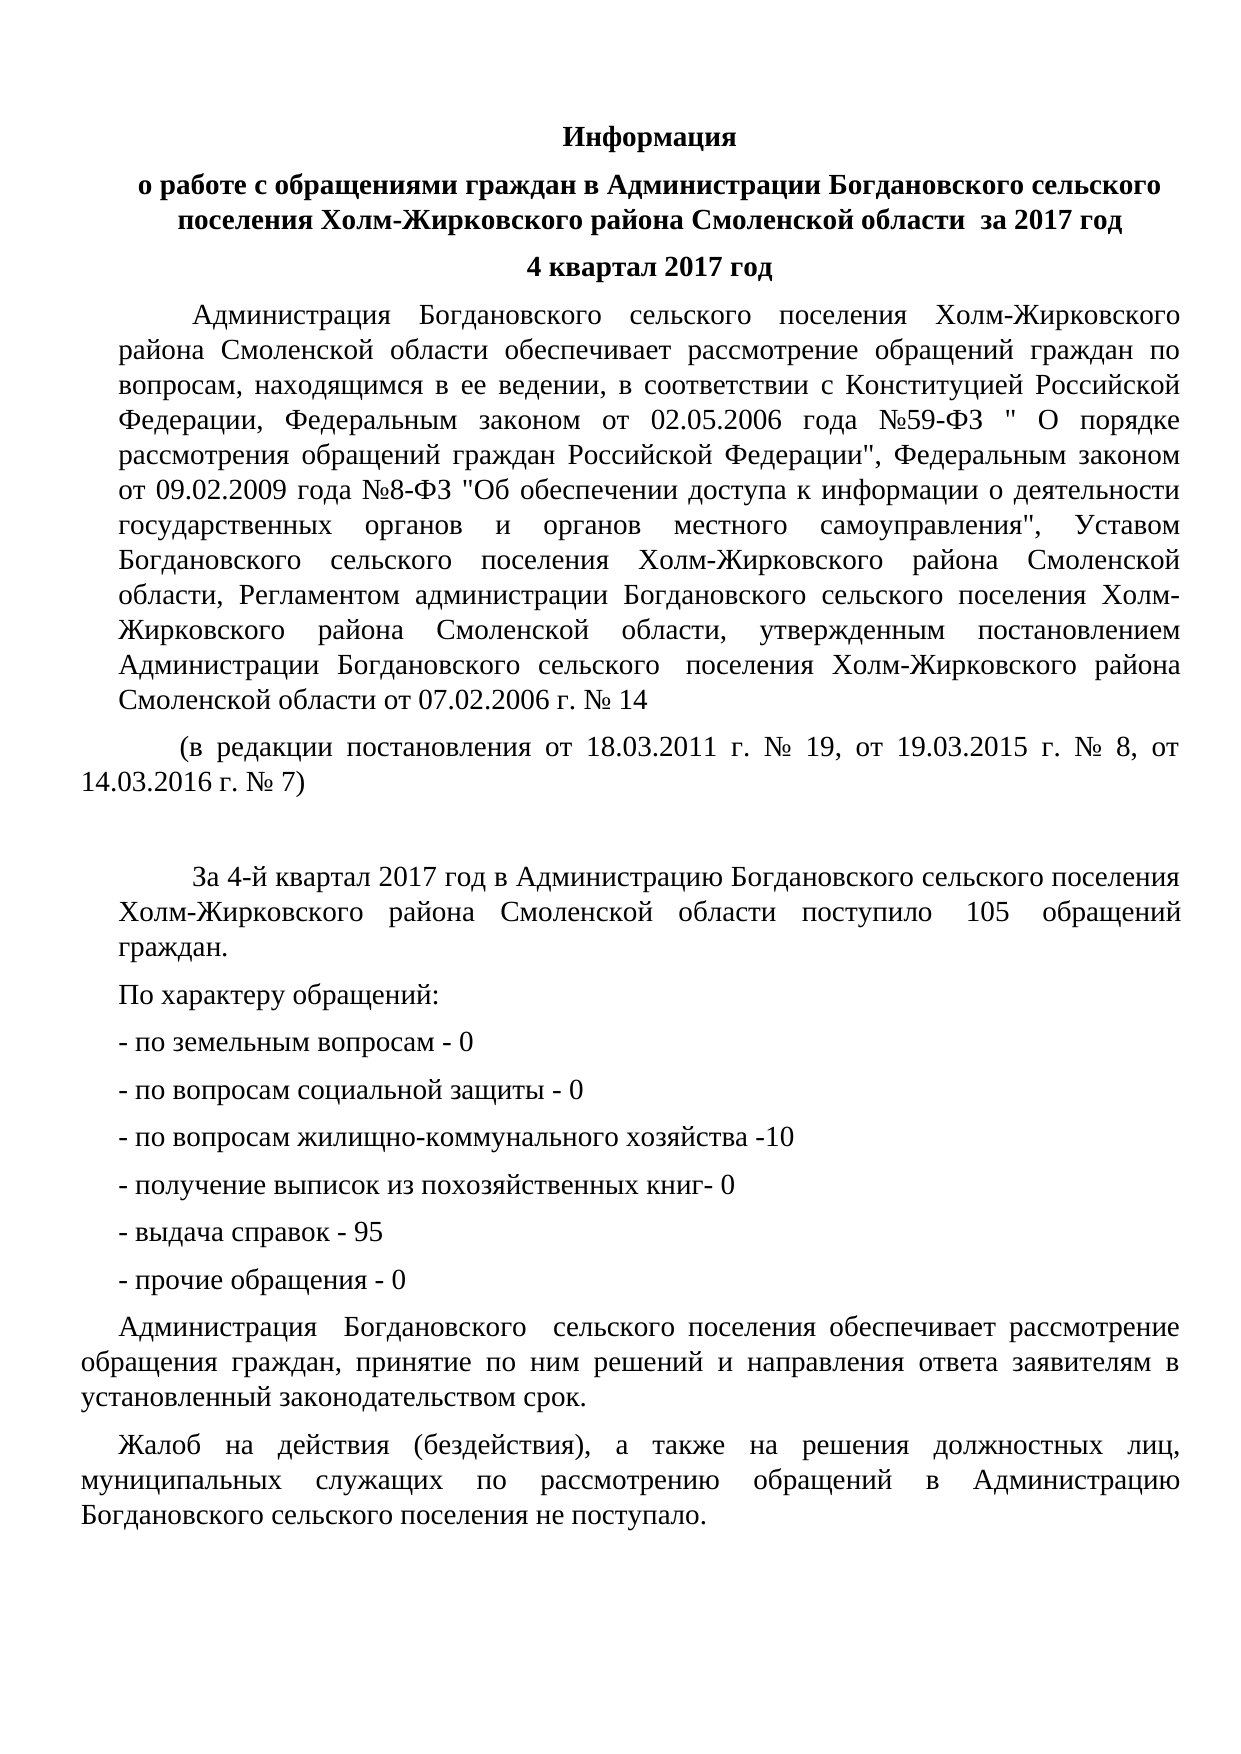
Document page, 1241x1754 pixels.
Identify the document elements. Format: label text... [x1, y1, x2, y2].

text Информация [118, 118, 1181, 153]
text - по вопросам жилищно-коммунального хозяйства -10 [118, 1118, 1181, 1153]
text о работе с обращениями граждан в Администрации Богдановского сельского поселения Холм-Жирковского района Смоленской области за 2017 год [118, 166, 1181, 236]
text По характеру обращений: [118, 976, 1181, 1011]
text За 4-й квартал 2017 год в Администрацию Богдановского сельского поселения Холм-Жирковского района Смоленской области поступило 105 обращений граждан. [118, 858, 1181, 963]
text 4 квартал 2017 год [118, 248, 1181, 283]
text Жалоб на действия (бездействия), а также на решения должностных лиц, муниципальных служащих по рассмотрению обращений в Администрацию Богдановского сельского поселения не поступало. [81, 1426, 1181, 1531]
text - получение выписок из похозяйственных книг- 0 [118, 1166, 1181, 1201]
text - по вопросам социальной защиты - 0 [118, 1071, 1181, 1106]
text - прочие обращения - 0 [118, 1261, 1181, 1296]
text (в редакции постановления от 18.03.2011 г. № 19, от 19.03.2015 г. № 8, от 14.03.2016 г. № 7) [81, 728, 1181, 798]
text - выдача справок - 95 [118, 1213, 1181, 1248]
text Администрация Богдановского сельского поселения обеспечивает рассмотрение обращения граждан, принятие по ним решений и направления ответа заявителям в установленный законодательством срок. [81, 1308, 1181, 1413]
text - по земельным вопросам - 0 [118, 1023, 1181, 1058]
text Администрация Богдановского сельского поселения Холм-Жирковского района Смоленской области обеспечивает рассмотрение обращений граждан по вопросам, находящимся в ее ведении, в соответствии с Конституцией Российской Федерации, Федеральным законом от 02.05.2006 года №59-ФЗ " О порядке рассмотрения обращений граждан Российской Федерации", Федеральным законом от 09.02.2009 года №8-ФЗ "Об обеспечении доступа к информации о деятельности государственных органов и органов местного самоуправления", Уставом Богдановского сельского поселения Холм-Жирковского района Смоленской области, Регламентом администрации Богдановского сельского поселения Холм-Жирковского района Смоленской области, утвержденным постановлением Администрации Богдановского сельского поселения Холм-Жирковского района Смоленской области от 07.02.2006 г. № 14 [118, 296, 1181, 716]
